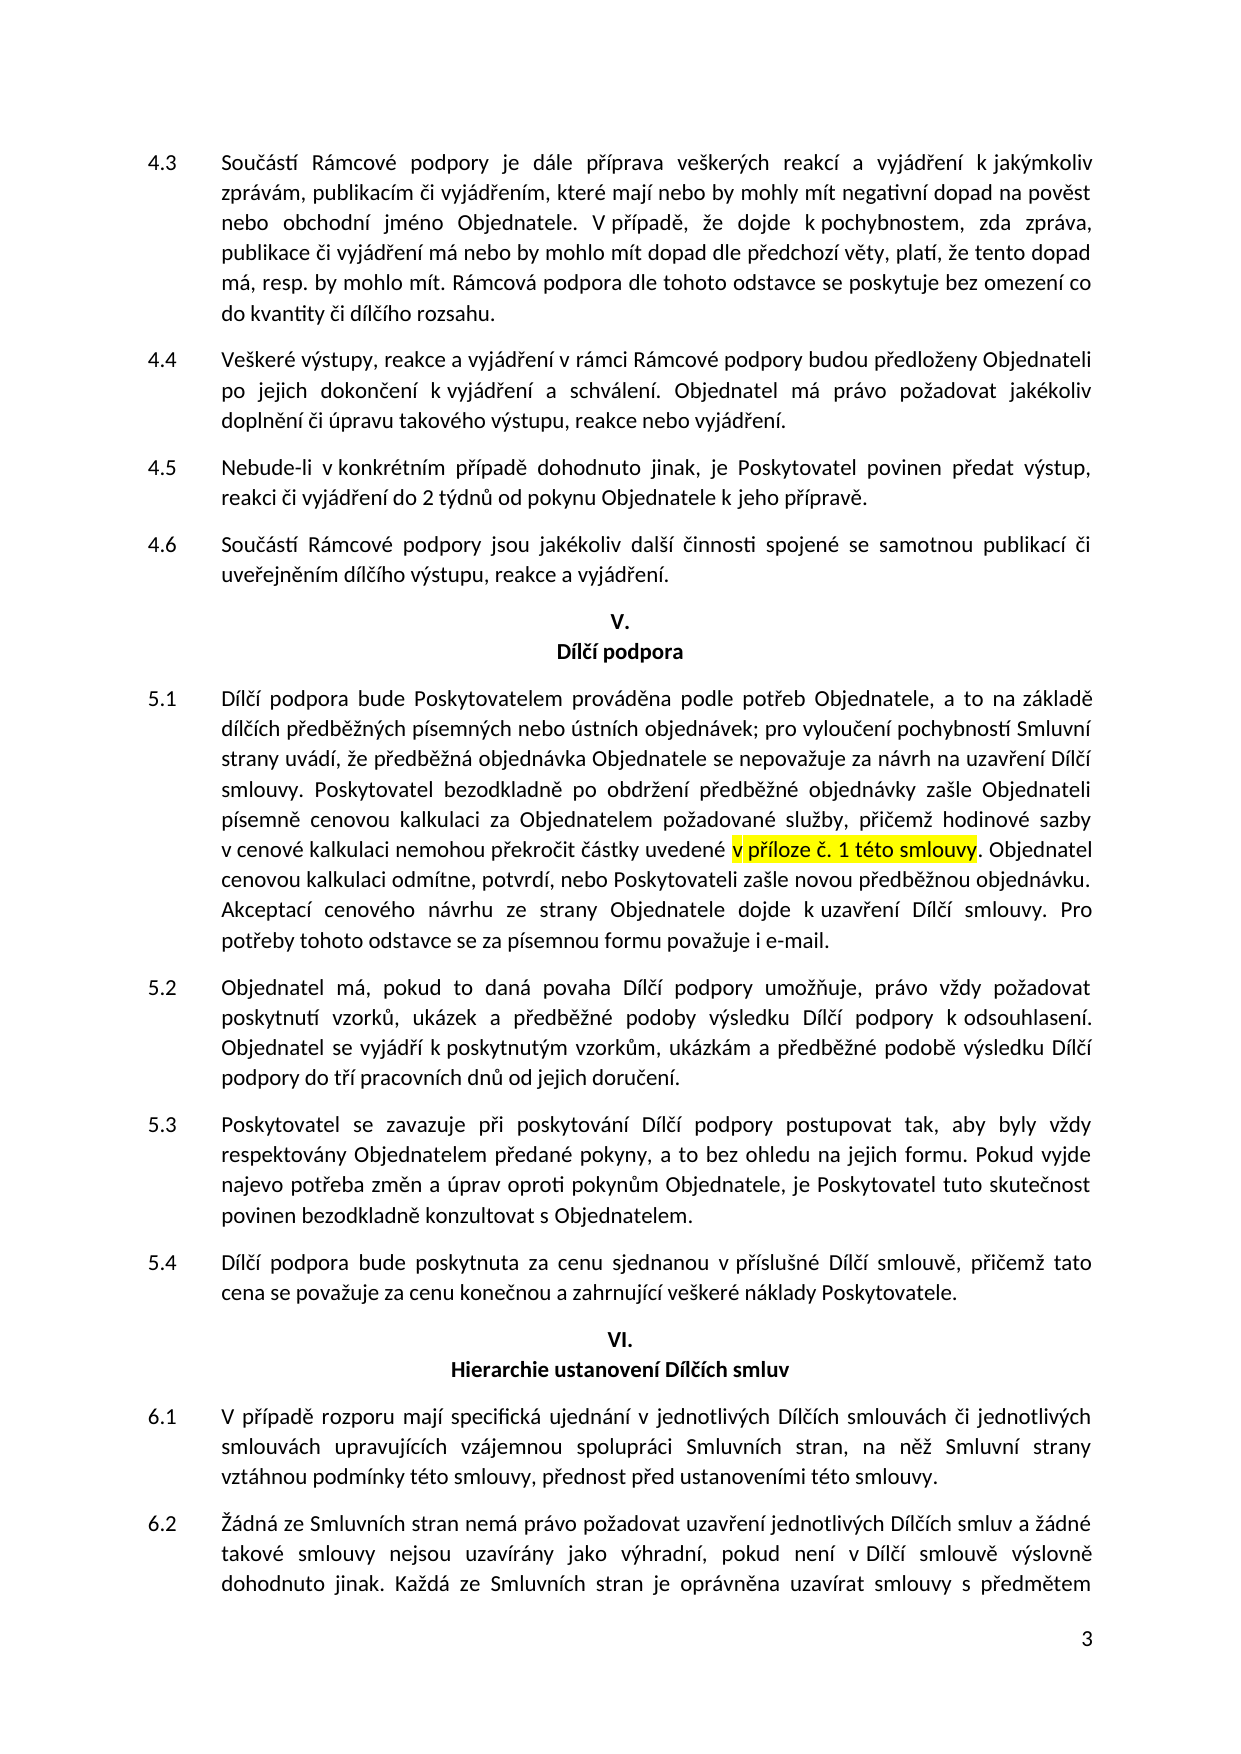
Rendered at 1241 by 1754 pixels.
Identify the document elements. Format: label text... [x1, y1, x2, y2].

text 4.5 Nebude-li v konkrétním případě dohodnuto jinak, je Poskytovatel povinen předat výstup, reakci či vyjádření do 2 týdnů od pokynu Objednatele k jeho přípravě. [148, 453, 1093, 511]
text V. [148, 607, 1093, 635]
text 4.6 Součástí Rámcové podpory jsou jakékoliv další činnosti spojené se samotnou publikací či uveřejněním dílčího výstupu, reakce a vyjádření. [148, 530, 1093, 588]
text Dílčí podpora [148, 637, 1093, 665]
text 6.1 V případě rozporu mají specifická ujednání v jednotlivých Dílčích smlouvách či jednotlivých smlouvách upravujících vzájemnou spolupráci Smluvních stran, na něž Smluvní strany vztáhnou podmínky této smlouvy, přednost před ustanoveními této smlouvy. [148, 1402, 1093, 1490]
text 4.3 Součástí Rámcové podpory je dále příprava veškerých reakcí a vyjádření k jakýmkoliv zprávám, publikacím či vyjádřením, které mají nebo by mohly mít negativní dopad na pověst nebo obchodní jméno Objednatele. V případě, že dojde k pochybnostem, zda zpráva, publikace či vyjádření má nebo by mohlo mít dopad dle předchozí věty, platí, že tento dopad má, resp. by mohlo mít. Rámcová podpora dle tohoto odstavce se poskytuje bez omezení co do kvantity či dílčího rozsahu. [148, 148, 1093, 327]
text 5.2 Objednatel má, pokud to daná povaha Dílčí podpory umožňuje, právo vždy požadovat poskytnutí vzorků, ukázek a předběžné podoby výsledku Dílčí podpory k odsouhlasení. Objednatel se vyjádří k poskytnutým vzorkům, ukázkám a předběžné podobě výsledku Dílčí podpory do tří pracovních dnů od jejich doručení. [148, 973, 1093, 1091]
text 5.3 Poskytovatel se zavazuje při poskytování Dílčí podpory postupovat tak, aby byly vždy respektovány Objednatelem předané pokyny, a to bez ohledu na jejich formu. Pokud vyjde najevo potřeba změn a úprav oproti pokynům Objednatele, je Poskytovatel tuto skutečnost povinen bezodkladně konzultovat s Objednatelem. [148, 1110, 1093, 1229]
text 5.1 Dílčí podpora bude Poskytovatelem prováděna podle potřeb Objednatele, a to na základě dílčích předběžných písemných nebo ústních objednávek; pro vyloučení pochybností Smluvní strany uvádí, že předběžná objednávka Objednatele se nepovažuje za návrh na uzavření Dílčí smlouvy. Poskytovatel bezodkladně po obdržení předběžné objednávky zašle Objednateli písemně cenovou kalkulaci za Objednatelem požadované služby, přičemž hodinové sazby v cenové kalkulaci nemohou překročit částky uvedené v příloze č. 1 této smlouvy. Objednatel cenovou kalkulaci odmítne, potvrdí, nebo Poskytovateli zašle novou předběžnou objednávku. Akceptací cenového návrhu ze strany Objednatele dojde k uzavření Dílčí smlouvy. Pro potřeby tohoto odstavce se za písemnou formu považuje i e-mail. [148, 684, 1093, 954]
text VI. [148, 1325, 1093, 1353]
text Hierarchie ustanovení Dílčích smluv [148, 1355, 1093, 1383]
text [148, 1509, 1093, 1597]
text 4.4 Veškeré výstupy, reakce a vyjádření v rámci Rámcové podpory budou předloženy Objednateli po jejich dokončení k vyjádření a schválení. Objednatel má právo požadovat jakékoliv doplnění či úpravu takového výstupu, reakce nebo vyjádření. [148, 346, 1093, 434]
text 5.4 Dílčí podpora bude poskytnuta za cenu sjednanou v příslušné Dílčí smlouvě, přičemž tato cena se považuje za cenu konečnou a zahrnující veškeré náklady Poskytovatele. [148, 1248, 1093, 1306]
